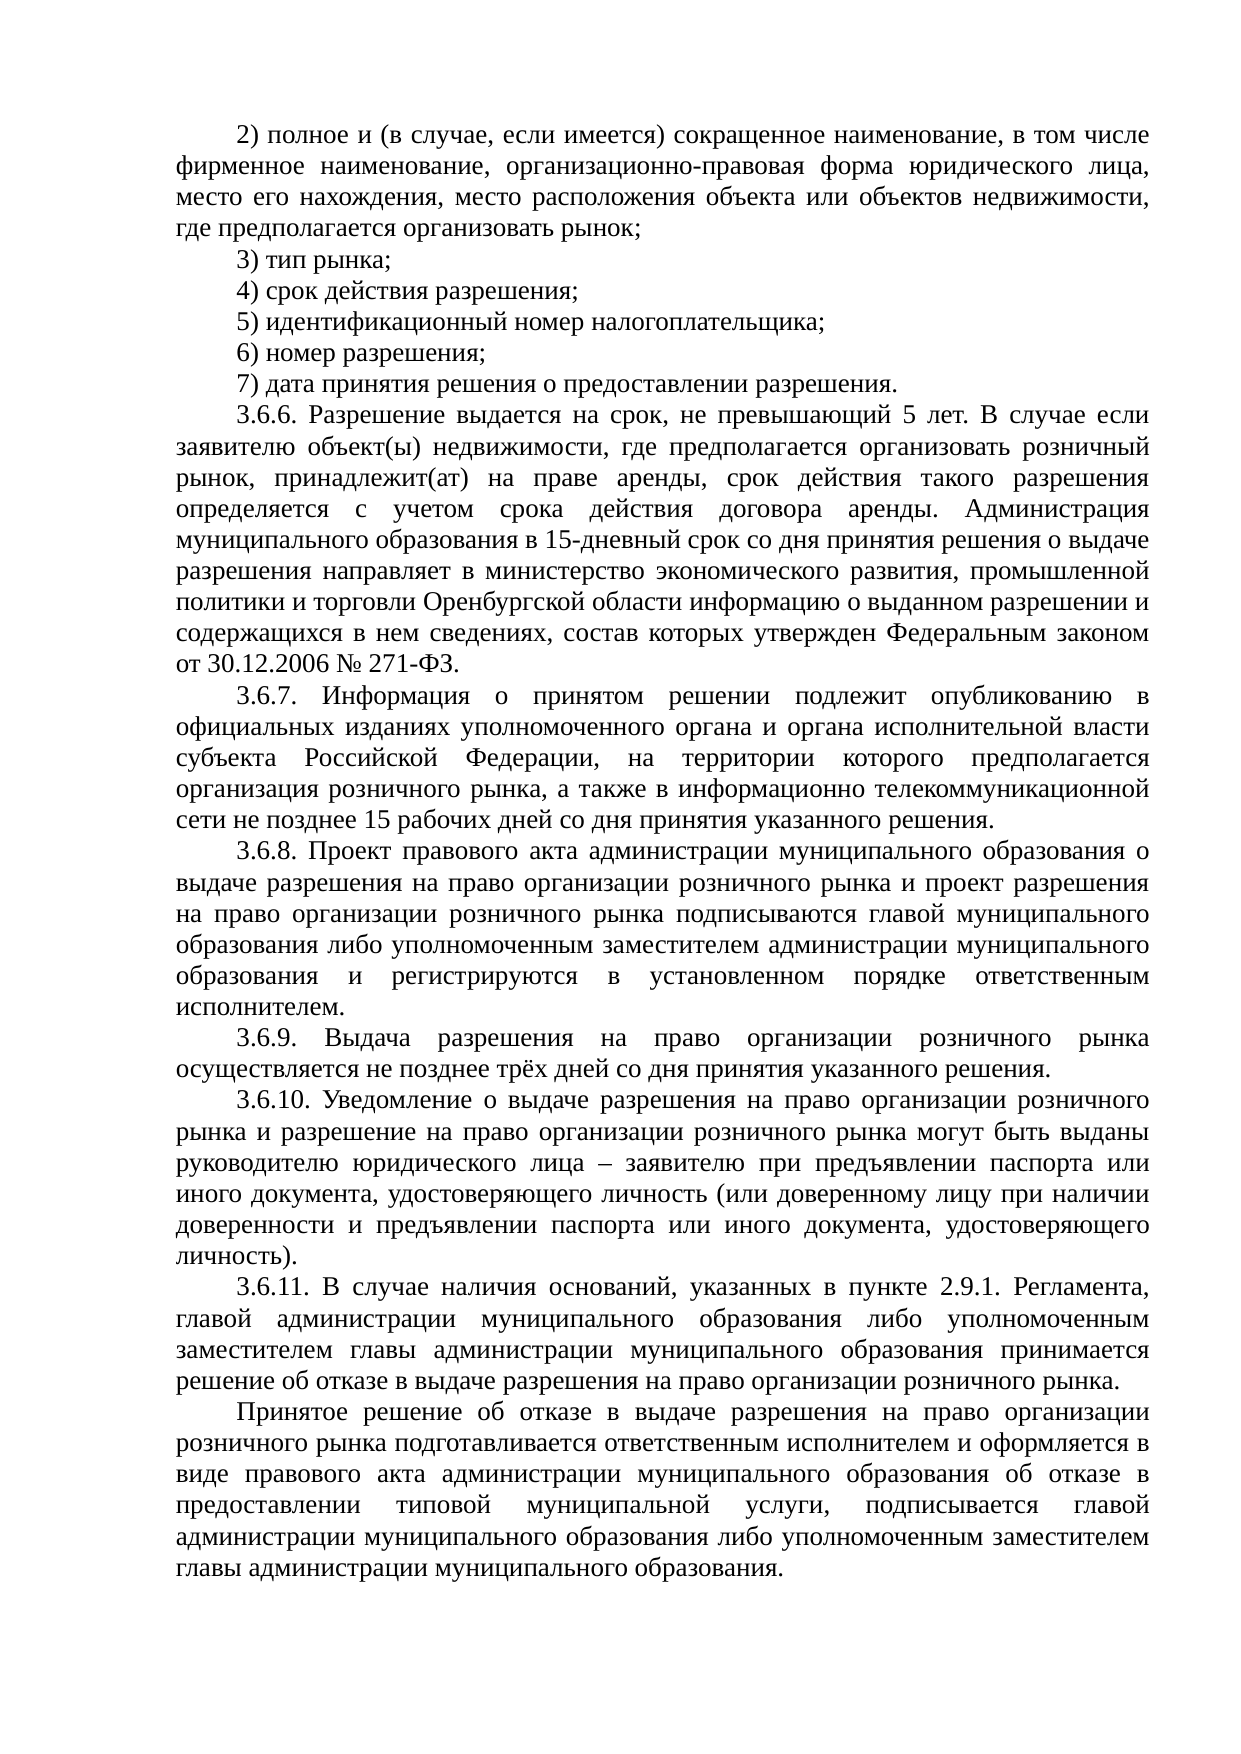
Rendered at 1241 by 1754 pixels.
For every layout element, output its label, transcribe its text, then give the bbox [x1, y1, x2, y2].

text 6) номер разрешения; [176, 336, 1151, 367]
text 3) тип рынка; [176, 243, 1151, 274]
text 3.6.6. Разрешение выдается на срок, не превышающий 5 лет. В случае если заявителю объект(ы) недвижимости, где предполагается организовать розничный рынок, принадлежит(ат) на праве аренды, срок действия такого разрешения определяется с учетом срока действия договора аренды. Администрация муниципального образования в 15-дневный срок со дня принятия решения о выдаче разрешения направляет в министерство экономического развития, промышленной политики и торговли Оренбургской области информацию о выданном разрешении и содержащихся в нем сведениях, состав которых утвержден Федеральным законом от 30.12.2006 № 271-ФЗ. [176, 398, 1151, 679]
text 4) срок действия разрешения; [176, 274, 1151, 305]
text 3.6.9. Выдача разрешения на право организации розничного рынка осуществляется не позднее трёх дней со дня принятия указанного решения. [176, 1021, 1151, 1084]
text 7) дата принятия решения о предоставлении разрешения. [176, 367, 1151, 398]
text 5) идентификационный номер налогоплательщика; [176, 305, 1151, 336]
text 3.6.7. Информация о принятом решении подлежит опубликованию в официальных изданиях уполномоченного органа и органа исполнительной власти субъекта Российской Федерации, на территории которого предполагается организация розничного рынка, а также в информационно телекоммуникационной сети не позднее 15 рабочих дней со дня принятия указанного решения. [176, 679, 1151, 834]
text 3.6.11. В случае наличия оснований, указанных в пункте 2.9.1. Регламента, главой администрации муниципального образования либо уполномоченным заместителем главы администрации муниципального образования принимается решение об отказе в выдаче разрешения на право организации розничного рынка. [176, 1271, 1151, 1395]
text 2) полное и (в случае, если имеется) сокращенное наименование, в том числе фирменное наименование, организационно-правовая форма юридического лица, место его нахождения, место расположения объекта или объектов недвижимости, где предполагается организовать рынок; [176, 118, 1151, 243]
text 3.6.8. Проект правового акта администрации муниципального образования о выдаче разрешения на право организации розничного рынка и проект разрешения на право организации розничного рынка подписываются главой муниципального образования либо уполномоченным заместителем администрации муниципального образования и регистрируются в установленном порядке ответственным исполнителем. [176, 834, 1151, 1021]
text 3.6.10. Уведомление о выдаче разрешения на право организации розничного рынка и разрешение на право организации розничного рынка могут быть выданы руководителю юридического лица – заявителю при предъявлении паспорта или иного документа, удостоверяющего личность (или доверенному лицу при наличии доверенности и предъявлении паспорта или иного документа, удостоверяющего личность). [176, 1084, 1151, 1271]
text Принятое решение об отказе в выдаче разрешения на право организации розничного рынка подготавливается ответственным исполнителем и оформляется в виде правового акта администрации муниципального образования об отказе в предоставлении типовой муниципальной услуги, подписывается главой администрации муниципального образования либо уполномоченным заместителем главы администрации муниципального образования. [176, 1395, 1151, 1582]
